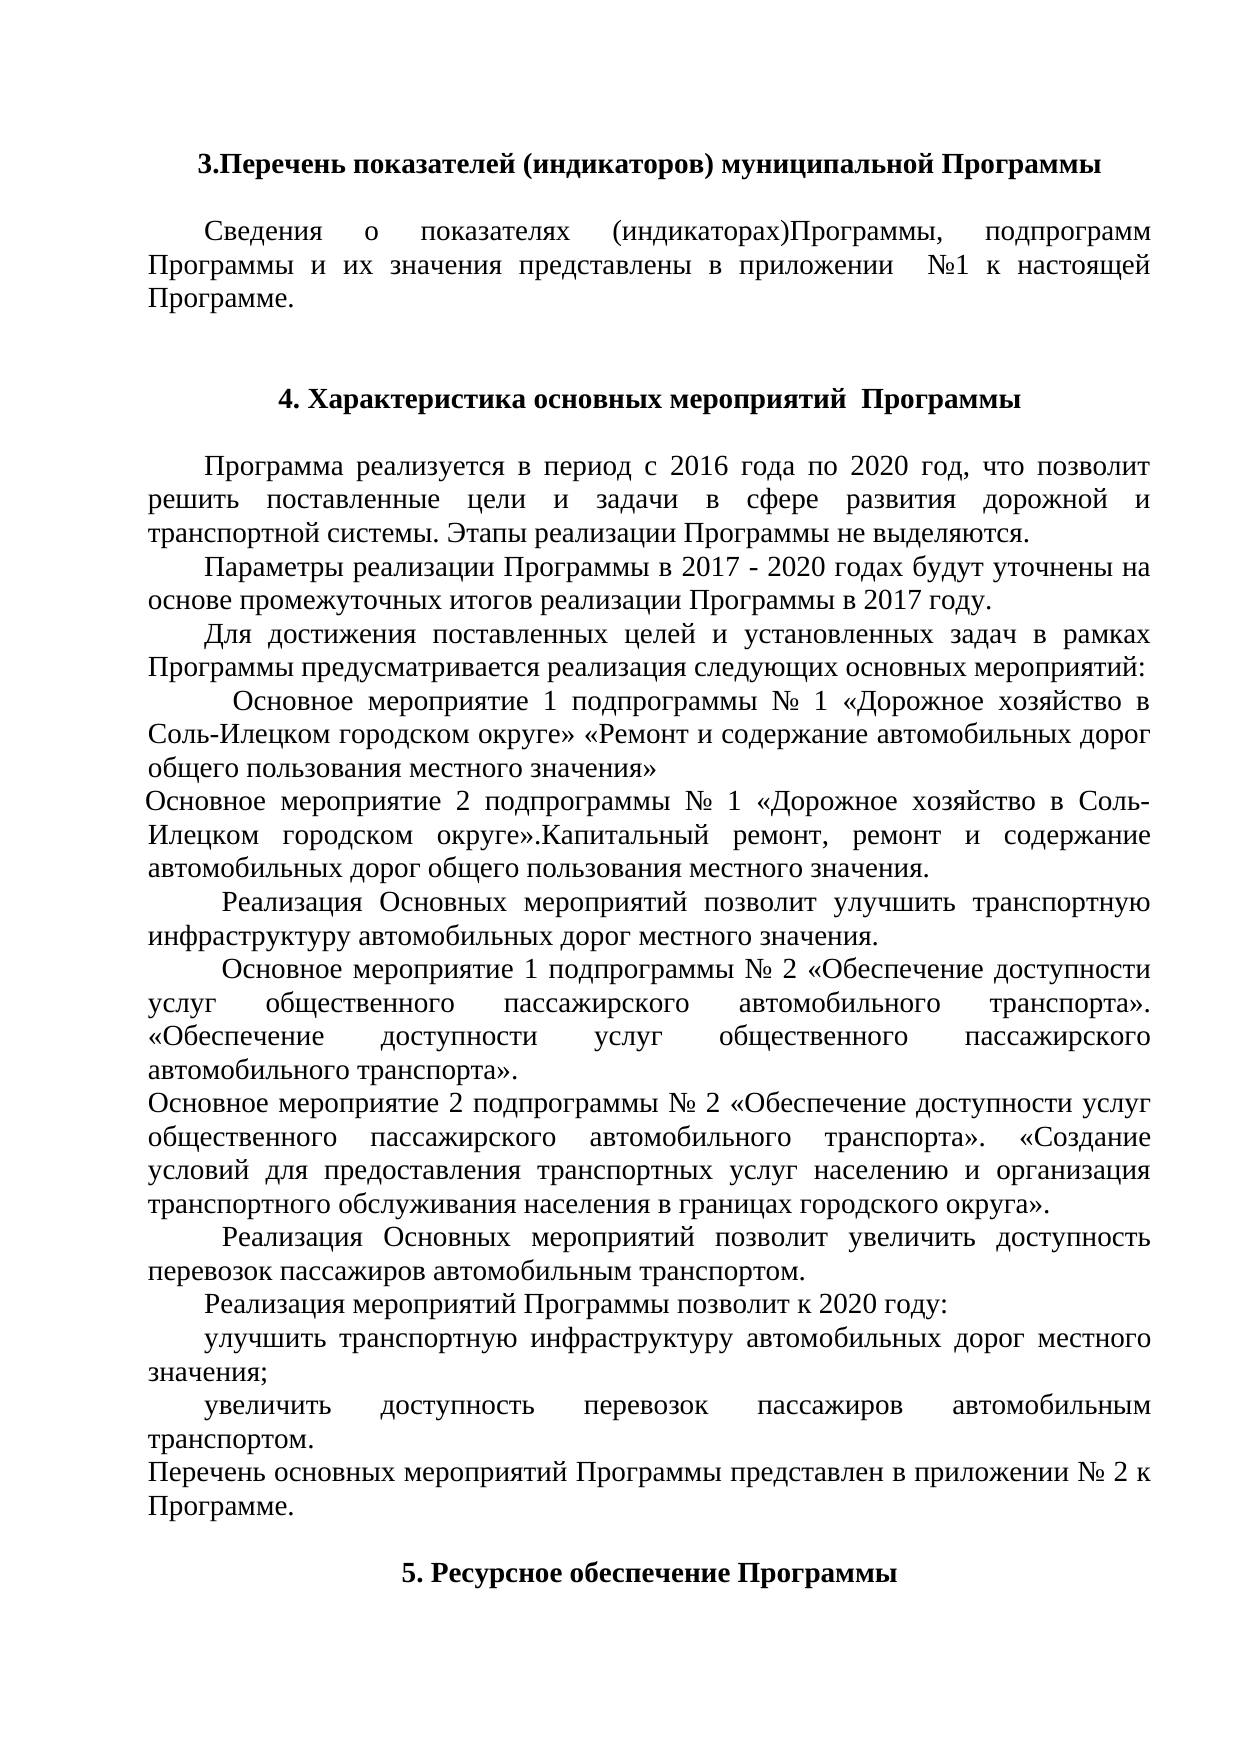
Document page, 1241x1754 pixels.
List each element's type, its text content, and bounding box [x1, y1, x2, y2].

text Основное мероприятие 1 подпрограммы № 1 «Дорожное хозяйство в Соль-Илецком городском округе» «Ремонт и содержание автомобильных дорог общего пользования местного значения» [148, 683, 1152, 783]
text Сведения о показателях (индикаторах)Программы, подпрограмм Программы и их значения представлены в приложении №1 к настоящей Программе. [148, 213, 1152, 314]
text Основное мероприятие 1 подпрограммы № 2 «Обеспечение доступности услуг общественного пассажирского автомобильного транспорта». «Обеспечение доступности услуг общественного пассажирского автомобильного транспорта». [148, 951, 1152, 1085]
text Перечень основных мероприятий Программы представлен в приложении № 2 к Программе. [148, 1454, 1152, 1521]
text Программа реализуется в период с 2016 года по 2020 год, что позволит решить поставленные цели и задачи в сфере развития дорожной и транспортной системы. Этапы реализации Программы не выделяются. [148, 448, 1152, 549]
text Реализация мероприятий Программы позволит к 2020 году: [148, 1287, 1152, 1320]
text Основное мероприятие 2 подпрограммы № 1 «Дорожное хозяйство в Соль-Илецком городском округе».Капитальный ремонт, ремонт и содержание автомобильных дорог общего пользования местного значения. [145, 783, 1152, 884]
text 5. Ресурсное обеспечение Программы [148, 1555, 1152, 1588]
text 4. Характеристика основных мероприятий Программы [148, 381, 1152, 414]
text увеличить доступность перевозок пассажиров автомобильным транспортом. [148, 1387, 1152, 1454]
text Реализация Основных мероприятий позволит улучшить транспортную инфраструктуру автомобильных дорог местного значения. [148, 884, 1152, 951]
text Реализация Основных мероприятий позволит увеличить доступность перевозок пассажиров автомобильным транспортом. [148, 1219, 1152, 1287]
text Параметры реализации Программы в 2017 - 2020 годах будут уточнены на основе промежуточных итогов реализации Программы в 2017 году. [148, 549, 1152, 616]
text Для достижения поставленных целей и установленных задач в рамках Программы предусматривается реализация следующих основных мероприятий: [148, 616, 1152, 683]
text Основное мероприятие 2 подпрограммы № 2 «Обеспечение доступности услуг общественного пассажирского автомобильного транспорта». «Создание условий для предоставления транспортных услуг населению и организация транспортного обслуживания населения в границах городского округа». [148, 1085, 1152, 1219]
text улучшить транспортную инфраструктуру автомобильных дорог местного значения; [148, 1320, 1152, 1387]
text 3.Перечень показателей (индикаторов) муниципальной Программы [148, 146, 1152, 180]
